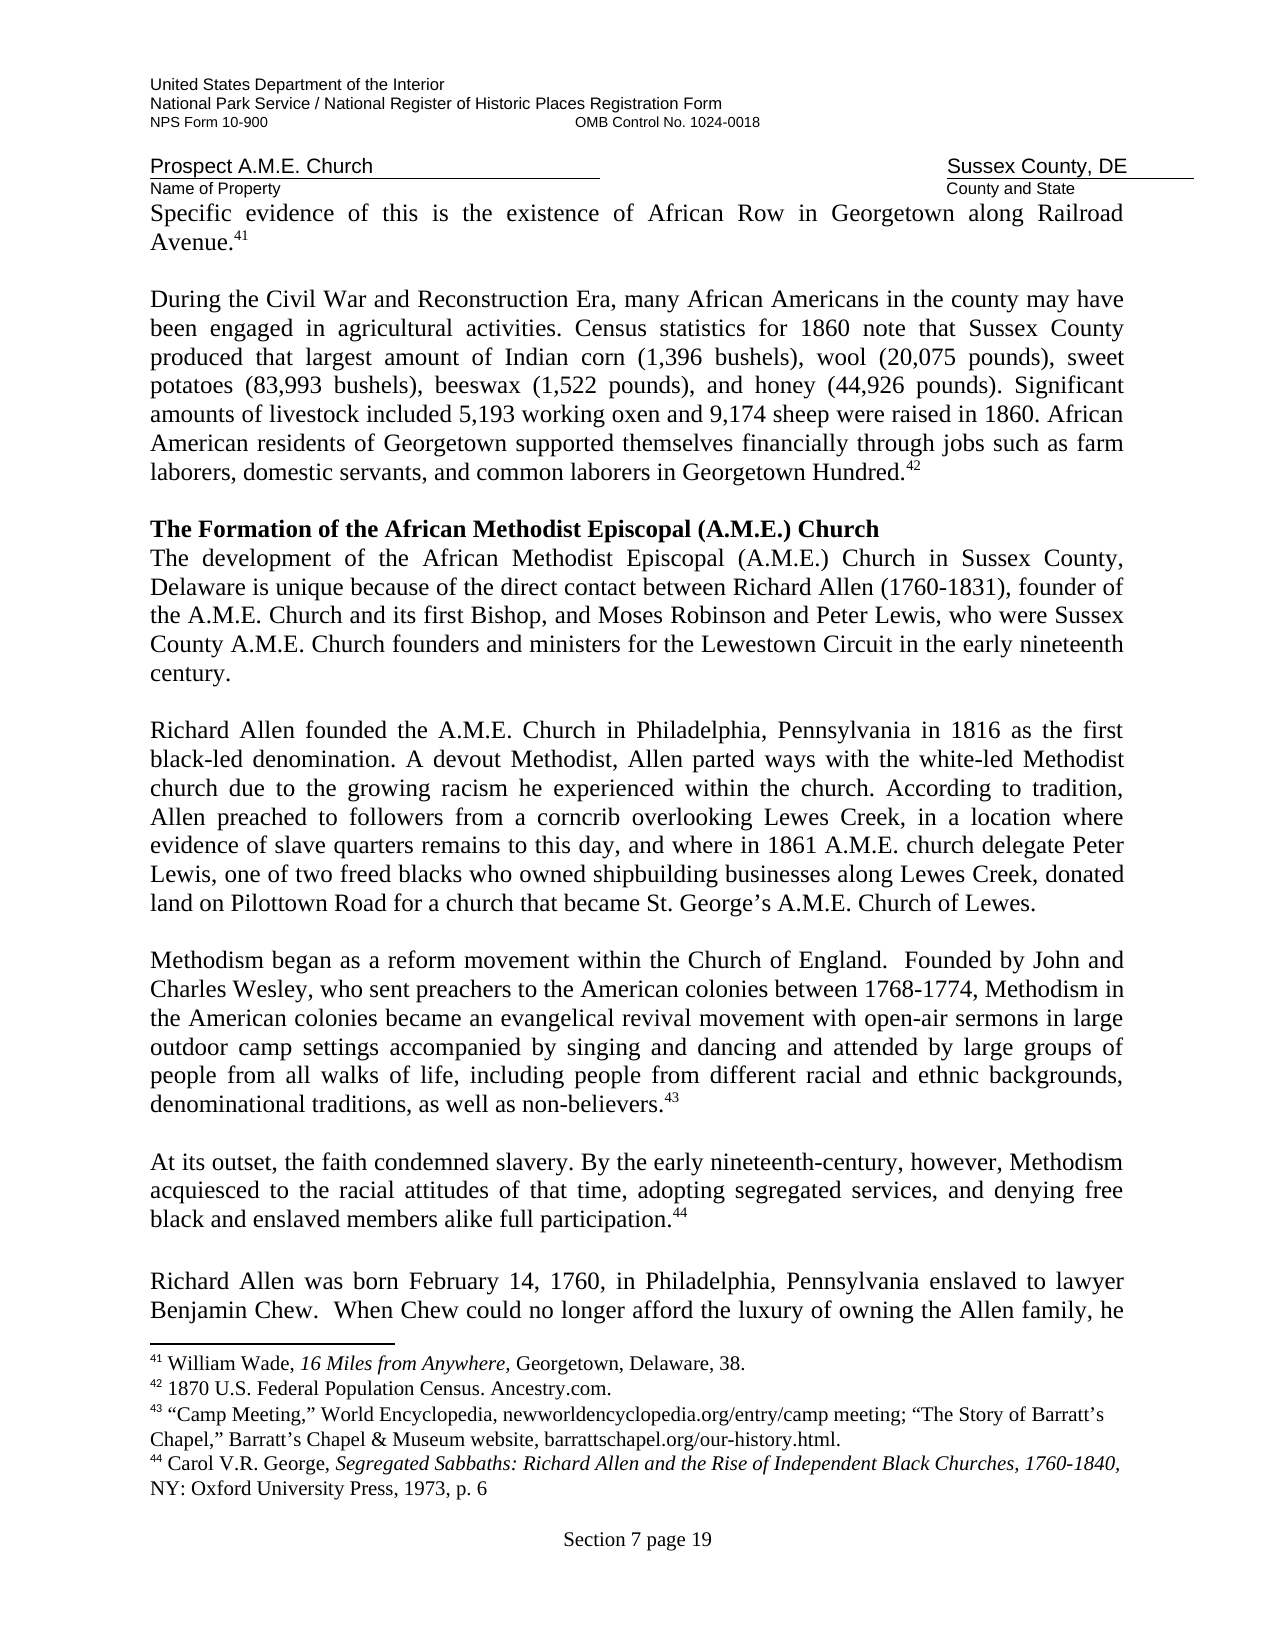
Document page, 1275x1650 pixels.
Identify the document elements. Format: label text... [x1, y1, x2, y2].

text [150, 198, 1125, 255]
text During the Civil War and Reconstruction Era, many African Americans in the county may have been engaged in agricultural activities. Census statistics for 1860 note that Sussex County produced that largest amount of Indian corn (1,396 bushels), wool (20,075 pounds), sweet potatoes (83,993 bushels), beeswax (1,522 pounds), and honey (44,926 pounds). Significant amounts of livestock included 5,193 working oxen and 9,174 sheep were raised in 1860. African American residents of Georgetown supported themselves financially through jobs such as farm laborers, domestic servants, and common laborers in Georgetown Hundred. [150, 284, 1125, 485]
text At its outset, the faith condemned slavery. By the early nineteenth-century, however, Methodism acquiesced to the racial attitudes of that time, adopting segregated services, and denying free black and enslaved members alike full participation. [150, 1147, 1125, 1233]
text Richard Allen founded the A.M.E. Church in Philadelphia, Pennsylvania in 1816 as the first black-led denomination. A devout Methodist, Allen parted ways with the white-led Methodist church due to the growing racism he experienced within the church. According to tradition, Allen preached to followers from a corncrib overlooking Lewes Creek, in a location where evidence of slave quarters remains to this day, and where in 1861 A.M.E. church delegate Peter Lewis, one of two freed blacks who owned shipbuilding businesses along Lewes Creek, donated land on Pilottown Road for a church that became St. George’s A.M.E. Church of Lewes. [150, 715, 1125, 917]
text Methodism began as a reform movement within the Church of England. Founded by John and Charles Wesley, who sent preachers to the American colonies between 1768-1774, Methodism in the American colonies became an evangelical revival movement with open-air sermons in large outdoor camp settings accompanied by singing and dancing and attended by large groups of people from all walks of life, including people from different racial and ethnic backgrounds, denominational traditions, as well as non-believers. [150, 945, 1125, 1118]
text The development of the African Methodist Episcopal (A.M.E.) Church in Sussex County, Delaware is unique because of the direct contact between Richard Allen (1760-1831), founder of the A.M.E. Church and its first Bishop, and Moses Robinson and Peter Lewis, who were Sussex County A.M.E. Church founders and ministers for the Lewestown Circuit in the early nineteenth century. [150, 543, 1125, 687]
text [150, 1266, 1125, 1323]
text The Formation of the African Methodist Episcopal (A.M.E.) Church [150, 514, 1125, 543]
